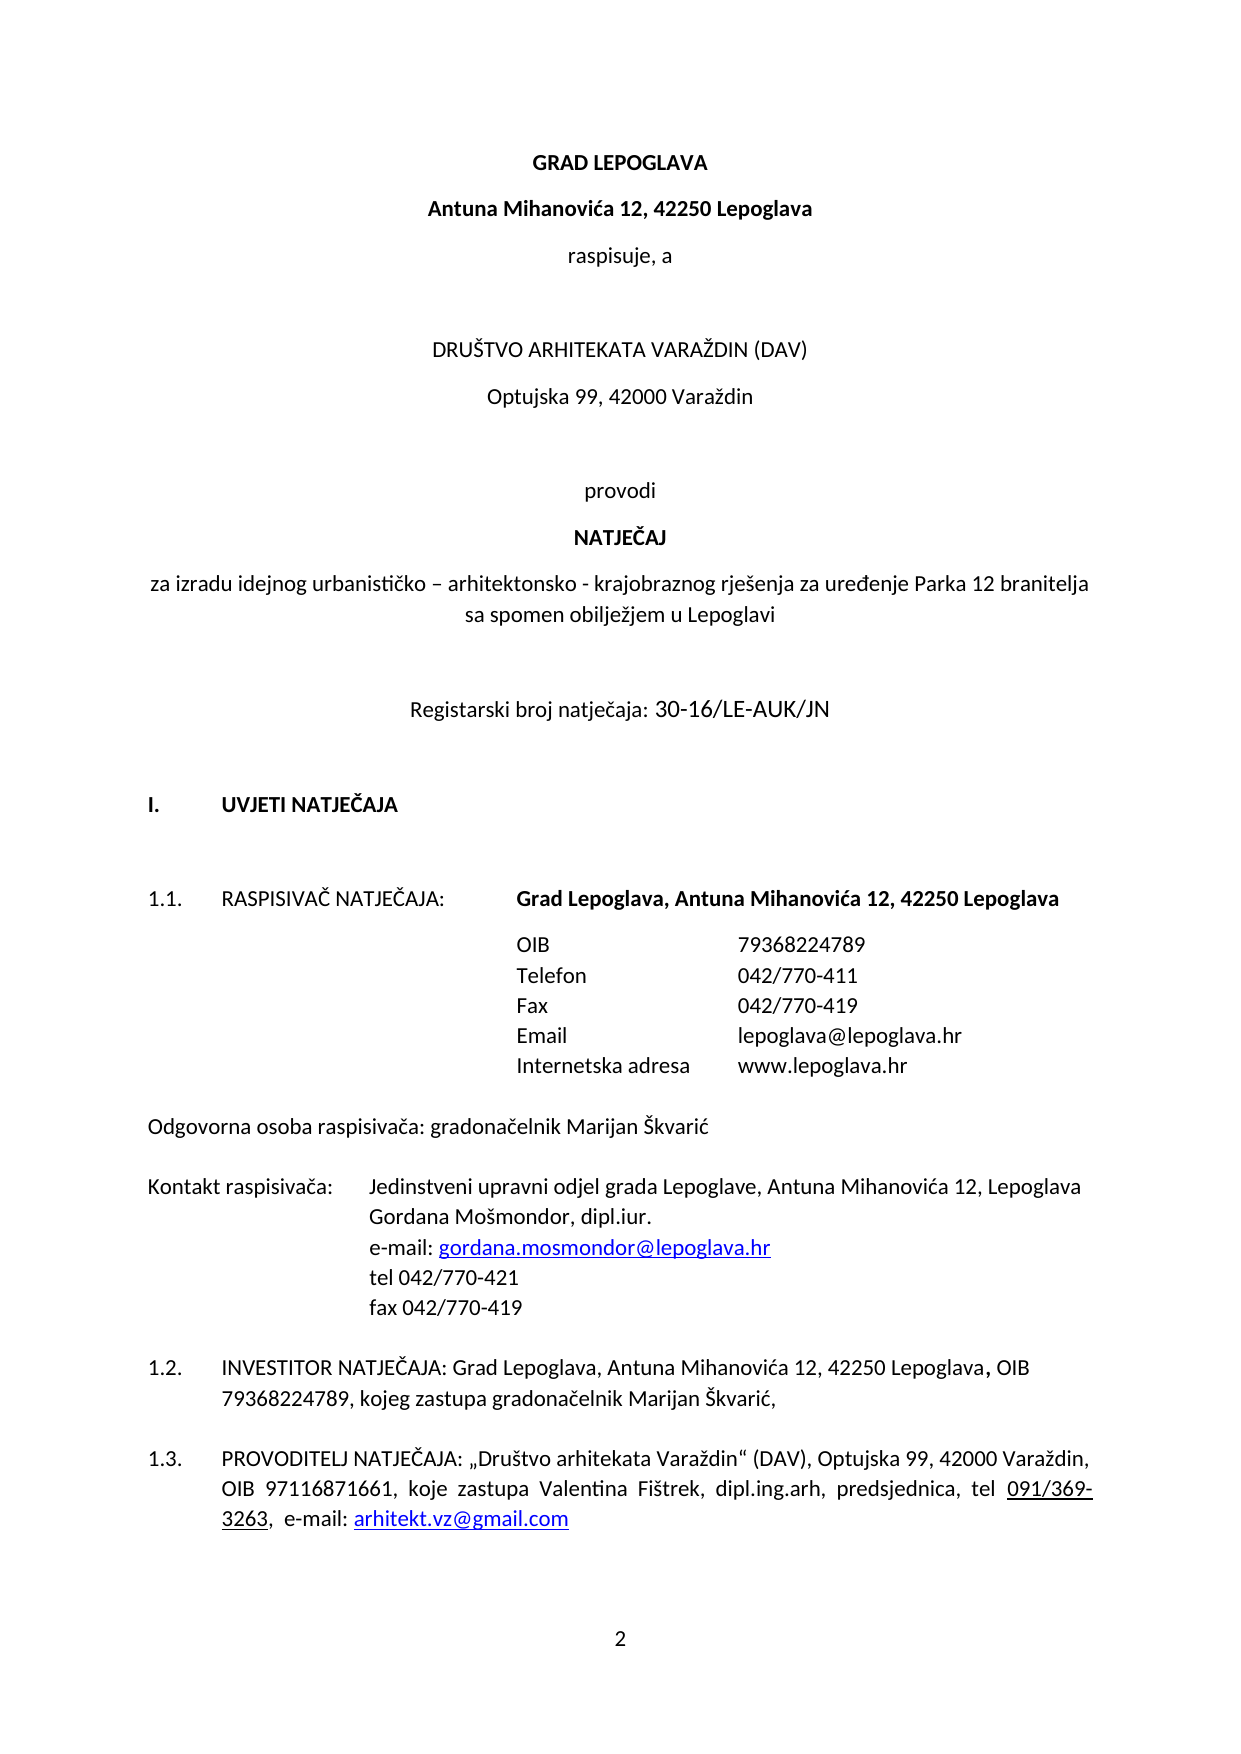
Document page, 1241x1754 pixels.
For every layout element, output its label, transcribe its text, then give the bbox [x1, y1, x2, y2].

text Odgovorna osoba raspisivača: gradonačelnik Marijan Škvarić [148, 1112, 1093, 1140]
text provodi [148, 476, 1093, 504]
text Optujska 99, 42000 Varaždin [148, 382, 1093, 410]
text Internetska adresa www.lepoglava.hr [443, 1051, 1093, 1079]
text Email lepoglava@lepoglava.hr [443, 1021, 1093, 1049]
text e-mail: gordana.mosmondor@lepoglava.hr [369, 1233, 1093, 1261]
list RASPISIVAČ NATJEČAJA: Grad Lepoglava, Antuna Mihanovića 12, 42250 Lepoglava [148, 884, 1093, 912]
text NATJEČAJ [148, 523, 1093, 551]
text Antuna Mihanovića 12, 42250 Lepoglava [148, 194, 1093, 222]
text Telefon 042/770-411 [443, 961, 1093, 989]
list OIB 97116871661, koje zastupa Valentina Fištrek, dipl.ing.arh, predsjednica, tel 091/369-3263, e-mail: arhitekt.vz@gmail.com [221, 1474, 1093, 1532]
list 79368224789, kojeg zastupa gradonačelnik Marijan Škvarić, [185, 1384, 1093, 1412]
text tel 042/770-421 [369, 1263, 1093, 1291]
text Kontakt raspisivača: Jedinstveni upravni odjel grada Lepoglave, Antuna Mihanovića 12, Lepoglava [148, 1172, 1093, 1200]
text za izradu idejnog urbanističko – arhitektonsko - krajobraznog rješenja za uređenje Parka 12 branitelja sa spomen obilježjem u Lepoglavi [148, 569, 1093, 628]
text fax 042/770-419 [369, 1293, 1093, 1321]
text OIB 79368224789 [443, 931, 1093, 958]
text I. UVJETI NATJEČAJA [148, 790, 1093, 818]
text GRAD LEPOGLAVA [148, 148, 1093, 176]
list INVESTITOR NATJEČAJA: Grad Lepoglava, Antuna Mihanovića 12, 42250 Lepoglava, OIB [148, 1353, 1093, 1381]
text Gordana Mošmondor, dipl.iur. [148, 1202, 1093, 1230]
text Registarski broj natječaja: 30-16/LE-AUK/JN [148, 693, 1093, 724]
text Fax 042/770-419 [443, 991, 1093, 1019]
text DRUŠTVO ARHITEKATA VARAŽDIN (DAV) [148, 335, 1093, 363]
list PROVODITELJ NATJEČAJA: „Društvo arhitekata Varaždin“ (DAV), Optujska 99, 42000 Varaždin, [148, 1444, 1093, 1472]
text raspisuje, a [148, 241, 1093, 269]
